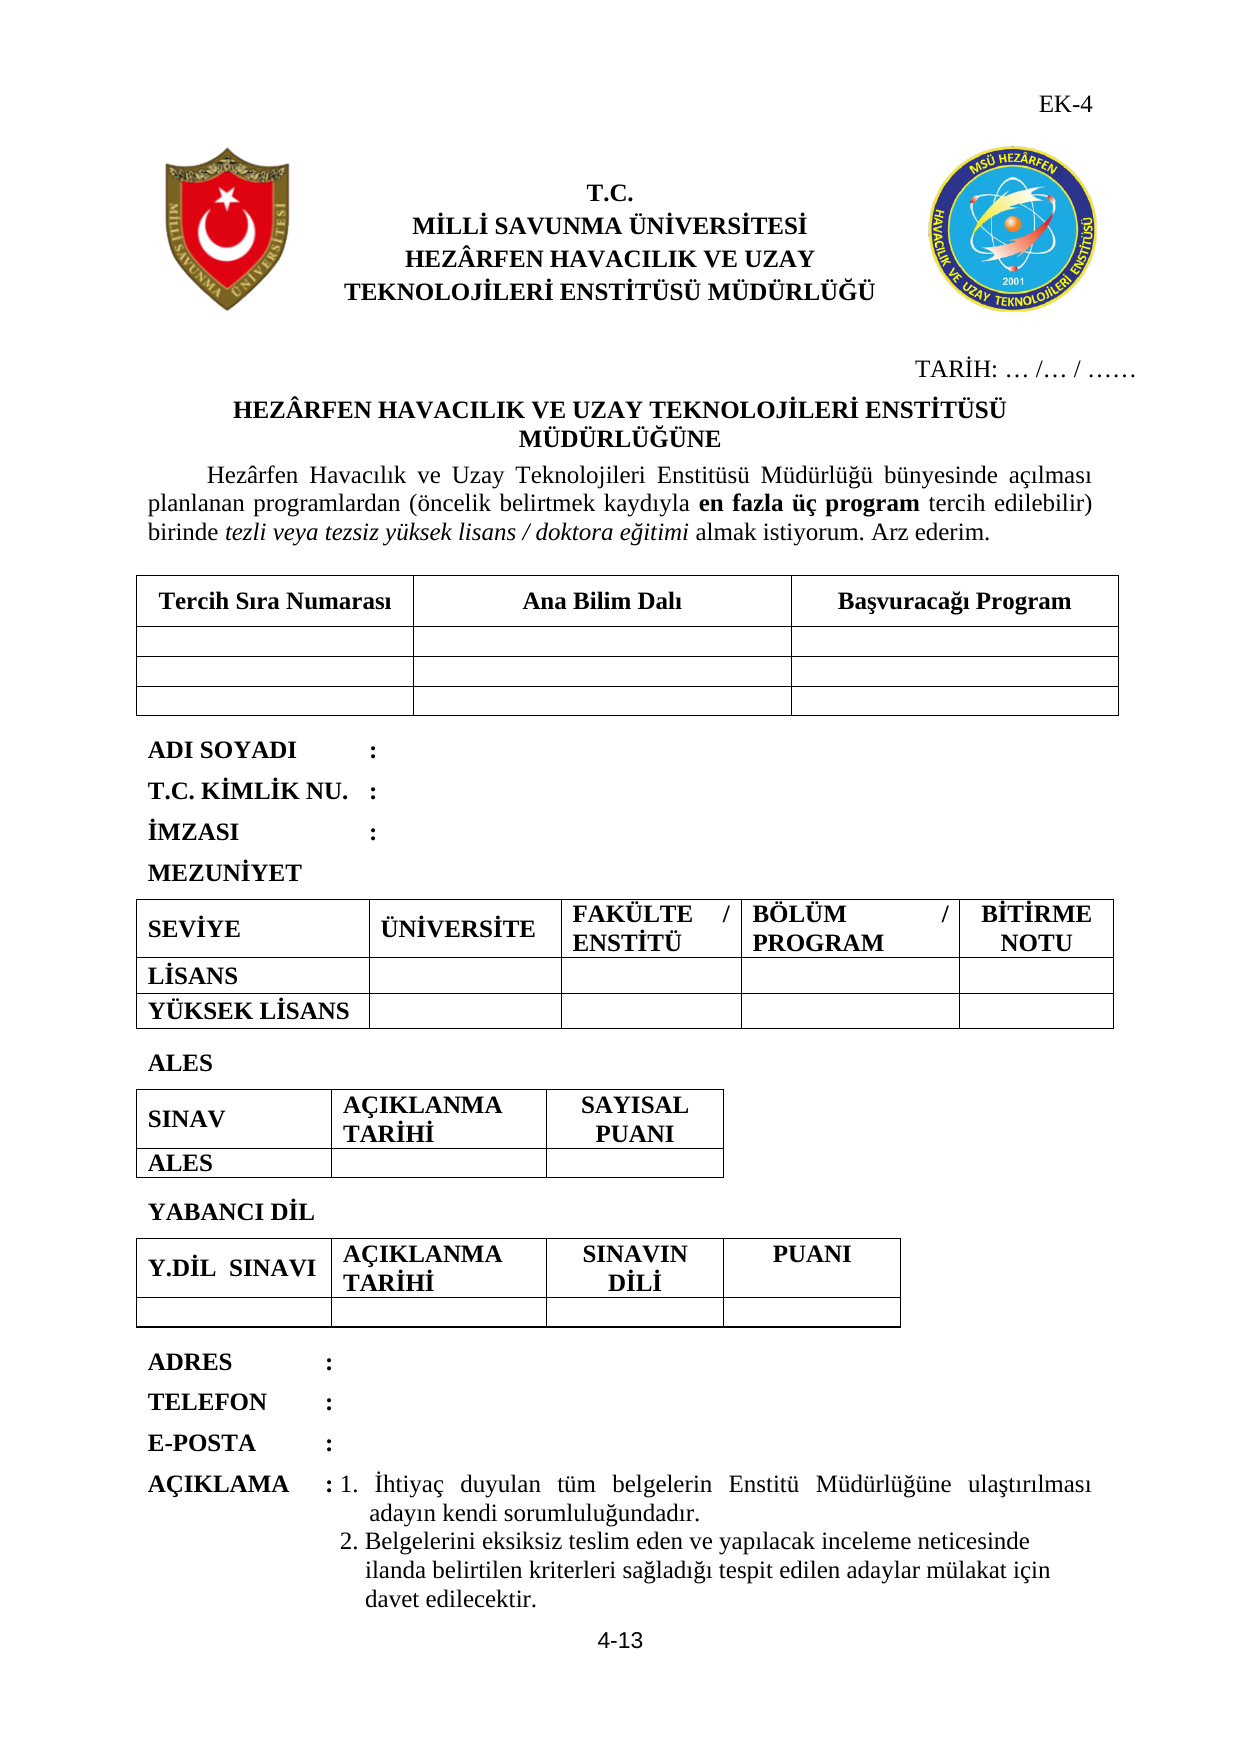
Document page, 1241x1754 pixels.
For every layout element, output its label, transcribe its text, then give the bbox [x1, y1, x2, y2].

table_cell [137, 657, 413, 686]
text ALES [148, 1048, 1093, 1077]
table_cell [370, 994, 561, 1028]
text YABANCI DİL [148, 1197, 1093, 1226]
table_header ÜNİVERSİTE [370, 900, 561, 957]
table_cell [414, 657, 791, 686]
table_cell [792, 627, 1118, 656]
table_header T.C. MİLLİ SAVUNMA ÜNİVERSİTESİ HEZÂRFEN HAVACILIK VE UZAY TEKNOLOJİLERİ ENSTİTÜSÜ MÜDÜRLÜĞÜ [306, 145, 913, 322]
table_header Ana Bilim Dalı [414, 576, 791, 626]
table_header SINAV [137, 1090, 331, 1147]
table_header SAYISAL PUANI [547, 1090, 723, 1147]
table_cell [332, 1149, 546, 1177]
table_cell [724, 1298, 900, 1326]
text E-POSTA : [148, 1428, 1093, 1457]
text ADRES : [148, 1347, 1093, 1375]
table_cell [562, 958, 741, 992]
text MEZUNİYET [148, 858, 1093, 887]
text TARİH: … /… / …… [811, 354, 1166, 383]
table_cell [742, 994, 959, 1028]
table_cell [137, 687, 413, 715]
table_header BÖLÜM / PROGRAM [742, 900, 959, 957]
text 2. Belgelerini eksiksiz teslim eden ve yapılacak inceleme neticesinde ilanda belirtilen kriterleri sağladığı tespit edilen adaylar mülakat için davet edilecektir. [148, 1526, 1093, 1613]
table_cell LİSANS [137, 958, 369, 992]
table_header [148, 145, 306, 322]
table_cell [137, 1298, 331, 1326]
text Hezârfen Havacılık ve Uzay Teknolojileri Enstitüsü Müdürlüğü bünyesinde açılması planlanan programlardan (öncelik belirtmek kaydıyla en fazla üç program tercih edilebilir) birinde tezli veya tezsiz yüksek lisans / doktora eğitimi almak istiyorum. Arz ederim. [148, 460, 1093, 546]
table_cell [547, 1149, 723, 1177]
table_cell ALES [137, 1149, 331, 1177]
table_header BİTİRME NOTU [960, 900, 1113, 957]
table_header AÇIKLANMA TARİHİ [332, 1090, 546, 1147]
table_header Tercih Sıra Numarası [137, 576, 413, 626]
table_cell [547, 1298, 723, 1326]
table_cell [960, 958, 1113, 992]
table_cell [332, 1298, 546, 1326]
text İMZASI : [148, 817, 1093, 846]
picture [924, 144, 1101, 315]
table_header Y.DİL SINAVI [137, 1239, 331, 1297]
table_cell [792, 657, 1118, 686]
table_cell [960, 994, 1113, 1028]
text T.C. KİMLİK NU. : [148, 776, 1093, 805]
table_cell [742, 958, 959, 992]
table_header SEVİYE [137, 900, 369, 957]
text ADI SOYADI : [148, 736, 1093, 764]
picture [158, 144, 295, 316]
table_cell YÜKSEK LİSANS [137, 994, 369, 1028]
text HEZÂRFEN HAVACILIK VE UZAY TEKNOLOJİLERİ ENSTİTÜSÜ MÜDÜRLÜĞÜNE [148, 395, 1093, 452]
table_cell [562, 994, 741, 1028]
table_cell [792, 687, 1118, 715]
table_header PUANI [724, 1239, 900, 1297]
table_header Başvuracağı Program [792, 576, 1118, 626]
table_cell [414, 627, 791, 656]
text AÇIKLAMA : 1. İhtiyaç duyulan tüm belgelerin Enstitü Müdürlüğüne ulaştırılması adayın kendi sorumluluğundadır. [148, 1469, 1093, 1526]
table_cell [137, 627, 413, 656]
table_cell [414, 687, 791, 715]
table_header SINAVIN DİLİ [547, 1239, 723, 1297]
text TELEFON : [148, 1387, 1093, 1416]
table_header FAKÜLTE / ENSTİTÜ [562, 900, 741, 957]
table_header AÇIKLANMA TARİHİ [332, 1239, 546, 1297]
table_cell [370, 958, 561, 992]
table_header [914, 145, 1111, 322]
